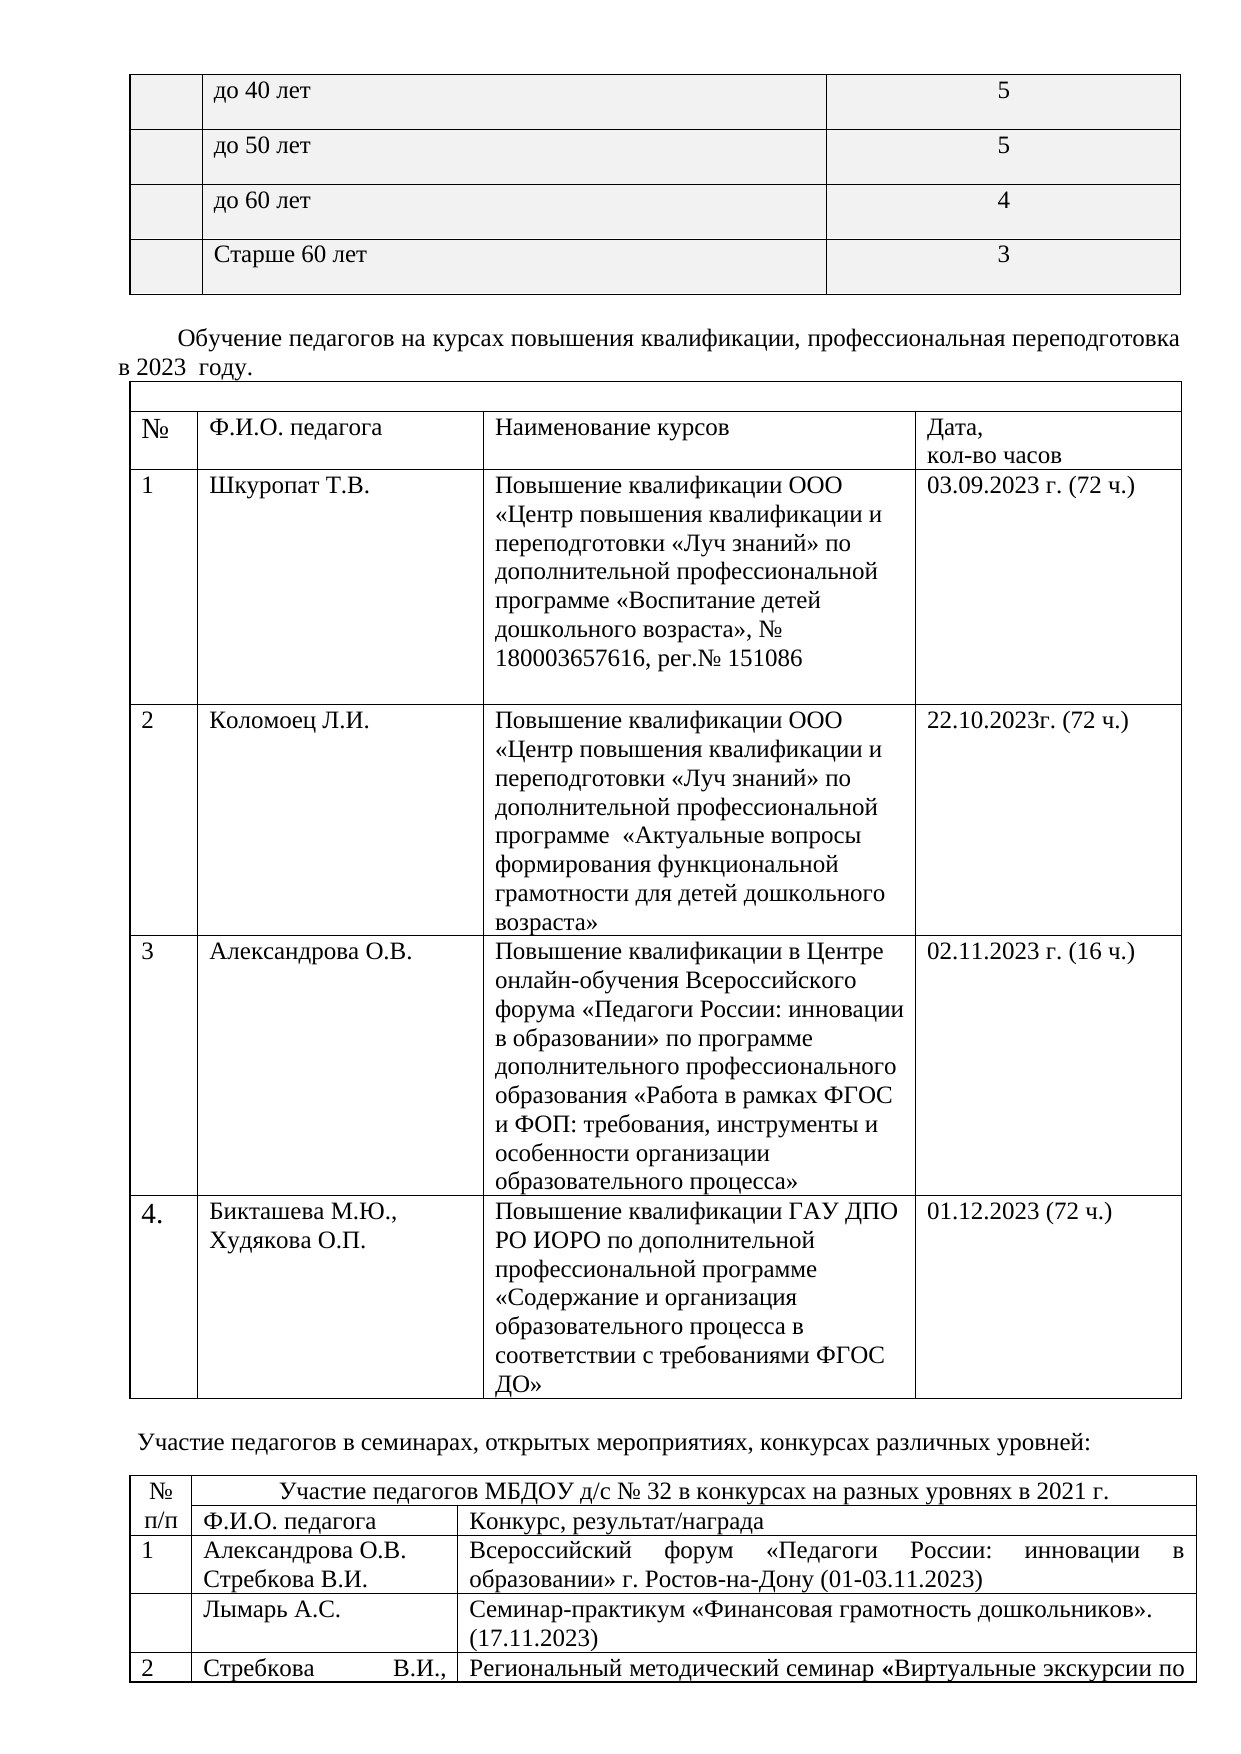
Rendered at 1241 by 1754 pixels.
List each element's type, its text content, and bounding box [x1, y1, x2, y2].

table_cell 2 [131, 705, 197, 935]
table_cell 1 [131, 470, 197, 704]
table_cell 01.12.2023 (72 ч.) [916, 1196, 1181, 1397]
table_cell Александрова О.В. [198, 936, 483, 1195]
table_cell 4. [131, 1196, 197, 1397]
table_cell [131, 75, 202, 129]
table_cell 4 [827, 185, 1180, 238]
table_cell [131, 130, 202, 184]
table_cell № [131, 412, 197, 469]
table_cell Ф.И.О. педагога [198, 412, 483, 469]
table_cell Повышение квалификации ГАУ ДПО РО ИОРО по дополнительной профессиональной программе «Содержание и организация образовательного процесса в соответствии с требованиями ФГОС ДО» [484, 1196, 915, 1397]
table_cell 5 [827, 75, 1180, 129]
table_cell Всероссийский форум «Педагоги России: инновации в образовании» г. Ростов-на-Дону (01-03.11.2023) [458, 1536, 1196, 1593]
table_header № п/п [131, 1476, 191, 1534]
table_cell 2 [131, 1653, 191, 1681]
list Обучение педагогов на курсах повышения квалификации, профессиональная переподготовка в 2023 году. [118, 323, 1181, 381]
table_cell Александрова О.В. Стребкова В.И. [192, 1536, 457, 1593]
table_cell Бикташева М.Ю., Худякова О.П. [198, 1196, 483, 1397]
table_cell Наименование курсов [484, 412, 915, 469]
table_cell Повышение квалификации в Центре онлайн-обучения Всероссийского форума «Педагоги России: инновации в образовании» по программе дополнительного профессионального образования «Работа в рамках ФГОС и ФОП: требования, инструменты и особенности организации образовательного процесса» [484, 936, 915, 1195]
table_cell Старше 60 лет [203, 240, 826, 293]
table_cell 1 [131, 1536, 191, 1593]
table_cell 5 [827, 130, 1180, 184]
table_cell 03.09.2023 г. (72 ч.) [916, 470, 1181, 704]
table_header Участие педагогов МБДОУ д/с № 32 в конкурсах на разных уровнях в 2021 г. [192, 1476, 1196, 1505]
table_cell Лымарь А.С. [192, 1594, 457, 1652]
table_cell Дата, кол-во часов [916, 412, 1181, 469]
table_cell до 40 лет [203, 75, 826, 129]
table_cell 02.11.2023 г. (16 ч.) [916, 936, 1181, 1195]
table_cell 3 [827, 240, 1180, 293]
table_cell [131, 185, 202, 238]
table_header [131, 382, 1181, 411]
text Участие педагогов в семинарах, открытых мероприятиях, конкурсах различных уровней: [118, 1427, 1181, 1456]
table_cell 3 [131, 936, 197, 1195]
table_cell [131, 1594, 191, 1652]
table_cell до 60 лет [203, 185, 826, 238]
table_cell Шкуропат Т.В. [198, 470, 483, 704]
table_cell [131, 240, 202, 293]
table_cell Ф.И.О. педагога [192, 1506, 457, 1534]
table_cell Повышение квалификации ООО «Центр повышения квалификации и переподготовки «Луч знаний» по дополнительной профессиональной программе «Актуальные вопросы формирования функциональной грамотности для детей дошкольного возраста» [484, 705, 915, 935]
table_cell до 50 лет [203, 130, 826, 184]
table_cell Повышение квалификации ООО «Центр повышения квалификации и переподготовки «Луч знаний» по дополнительной профессиональной программе «Воспитание детей дошкольного возраста», № 180003657616, рег.№ 151086 [484, 470, 915, 704]
table_cell Конкурс, результат/награда [458, 1506, 1196, 1534]
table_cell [192, 1653, 457, 1681]
table_cell 22.10.2023г. (72 ч.) [916, 705, 1181, 935]
table_cell Семинар-практикум «Финансовая грамотность дошкольников». (17.11.2023) [458, 1594, 1196, 1652]
table_cell Коломоец Л.И. [198, 705, 483, 935]
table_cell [458, 1653, 1196, 1681]
